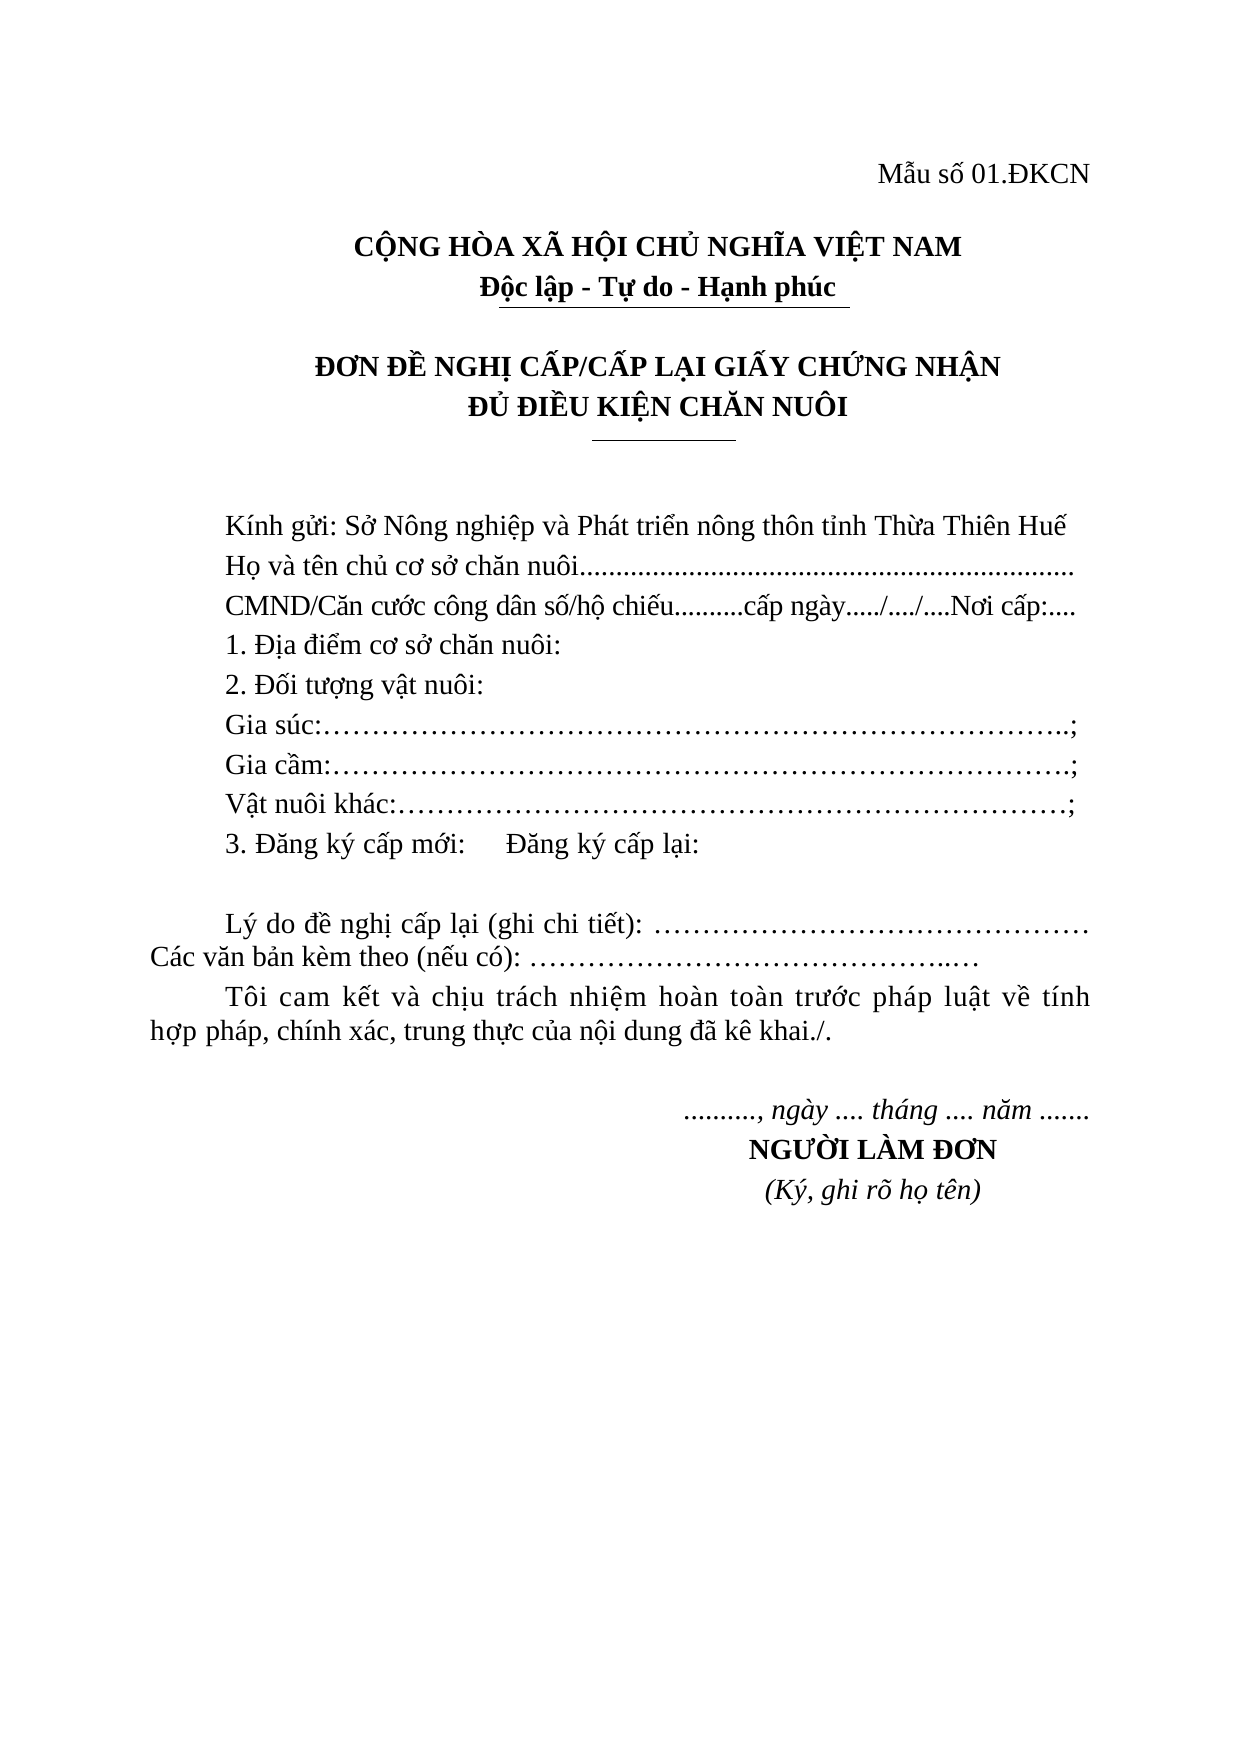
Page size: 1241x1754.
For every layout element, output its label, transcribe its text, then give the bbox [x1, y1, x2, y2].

text ĐỦ ĐIỀU KIỆN CHĂN NUÔI [150, 389, 1090, 422]
text Gia súc:…………………………………………………………………..; [150, 707, 1090, 741]
text (Ký, ghi rõ họ tên) [150, 1172, 1090, 1206]
text Vật nuôi khác:……………………………………………………………; [150, 787, 1090, 820]
text Độc lập - Tự do - Hạnh phúc [150, 269, 1090, 303]
text Họ và tên chủ cơ sở chăn nuôi.................................................................... [150, 548, 1090, 581]
text Tôi cam kết và chịu trách nhiệm hoàn toàn trước pháp luật về tính hợp pháp, chính xác, trung thực của nội dung đã kê khai./. [150, 979, 1090, 1046]
text 1. Địa điểm cơ sở chăn nuôi: [150, 627, 1090, 661]
text CỘNG HÒA XÃ HỘI CHỦ NGHĨA VIỆT NAM [150, 229, 1090, 263]
text Lý do đề nghị cấp lại (ghi chi tiết): ……………………………………… Các văn bản kèm theo (nếu có): ……………………………………..… [150, 906, 1090, 973]
text NGƯỜI LÀM ĐƠN [150, 1132, 1090, 1166]
text 2. Đối tượng vật nuôi: [150, 667, 1090, 701]
text 3. Đăng ký cấp mới:  Đăng ký cấp lại:  [150, 826, 1090, 860]
text .........., ngày .... tháng .... năm ....... [150, 1092, 1090, 1126]
text CMND/Căn cước công dân số/hộ chiếu..........cấp ngày...../..../....Nơi cấp:.... [150, 588, 1090, 621]
text Gia cầm:………………………………………………………………….; [150, 747, 1090, 780]
text Mẫu số 01.ĐKCN [150, 156, 1090, 190]
text Kính gửi: Sở Nông nghiệp và Phát triển nông thôn tỉnh Thừa Thiên Huế [150, 508, 1090, 542]
text ĐƠN ĐỀ NGHỊ CẤP/CẤP LẠI GIẤY CHỨNG NHẬN [150, 349, 1090, 382]
